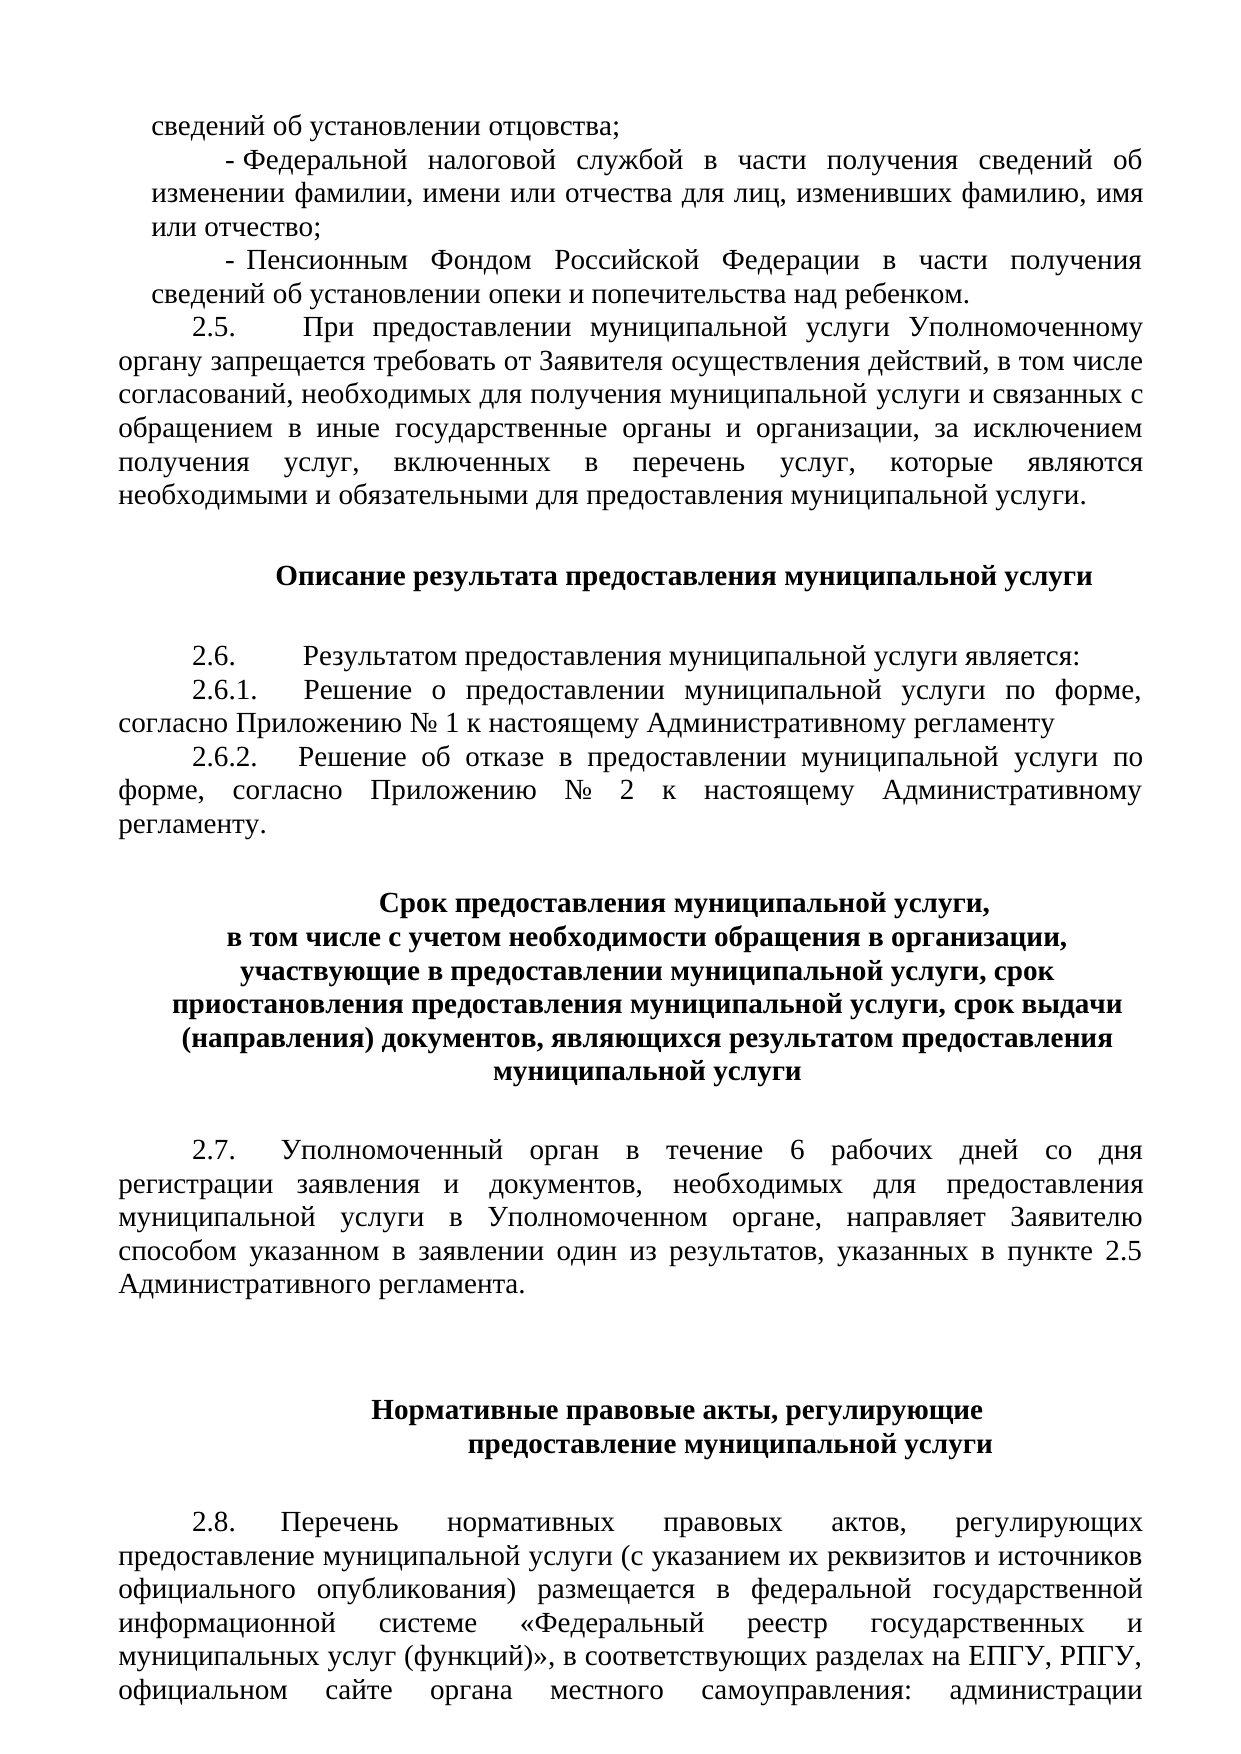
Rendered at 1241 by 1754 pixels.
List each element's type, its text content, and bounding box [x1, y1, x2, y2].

list Федеральной налоговой службой в части получения сведений об изменении фамилии, имени или отчества для лиц, изменивших фамилию, имя или отчество; [151, 142, 1143, 242]
list Результатом предоставления муниципальной услуги является: [118, 638, 1143, 672]
list Уполномоченный орган в течение 6 рабочих дней со дня регистрации заявления и документов, необходимых для предоставления муниципальной услуги в Уполномоченном органе, направляет Заявителю способом указанном в заявлении один из результатов, указанных в пункте 2.5 Административного регламента. [118, 1132, 1143, 1300]
text приостановления предоставления муниципальной услуги, срок выдачи (направления) документов, являющихся результатом предоставления муниципальной услуги [152, 986, 1142, 1087]
text в том числе с учетом необходимости обращения в организации, участвующие в предоставлении муниципальной услуги, срок [161, 919, 1133, 986]
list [118, 1504, 1143, 1706]
list Пенсионным Фондом Российской Федерации в части получения сведений об установлении опеки и попечительства над ребенком. [151, 242, 1143, 309]
text Срок предоставления муниципальной услуги, [223, 886, 1145, 919]
list Решение об отказе в предоставлении муниципальной услуги по форме, согласно Приложению № 2 к настоящему Административному регламенту. [118, 739, 1143, 839]
text Нормативные правовые акты, регулирующие предоставление муниципальной услуги [291, 1392, 1064, 1459]
text Описание результата предоставления муниципальной услуги [223, 558, 1145, 592]
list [151, 108, 1143, 142]
list При предоставлении муниципальной услуги Уполномоченному органу запрещается требовать от Заявителя осуществления действий, в том числе согласований, необходимых для получения муниципальной услуги и связанных с обращением в иные государственные органы и организации, за исключением получения услуг, включенных в перечень услуг, которые являются необходимыми и обязательными для предоставления муниципальной услуги. [118, 309, 1143, 511]
list Решение о предоставлении муниципальной услуги по форме, согласно Приложению № 1 к настоящему Административному регламенту [118, 672, 1143, 739]
